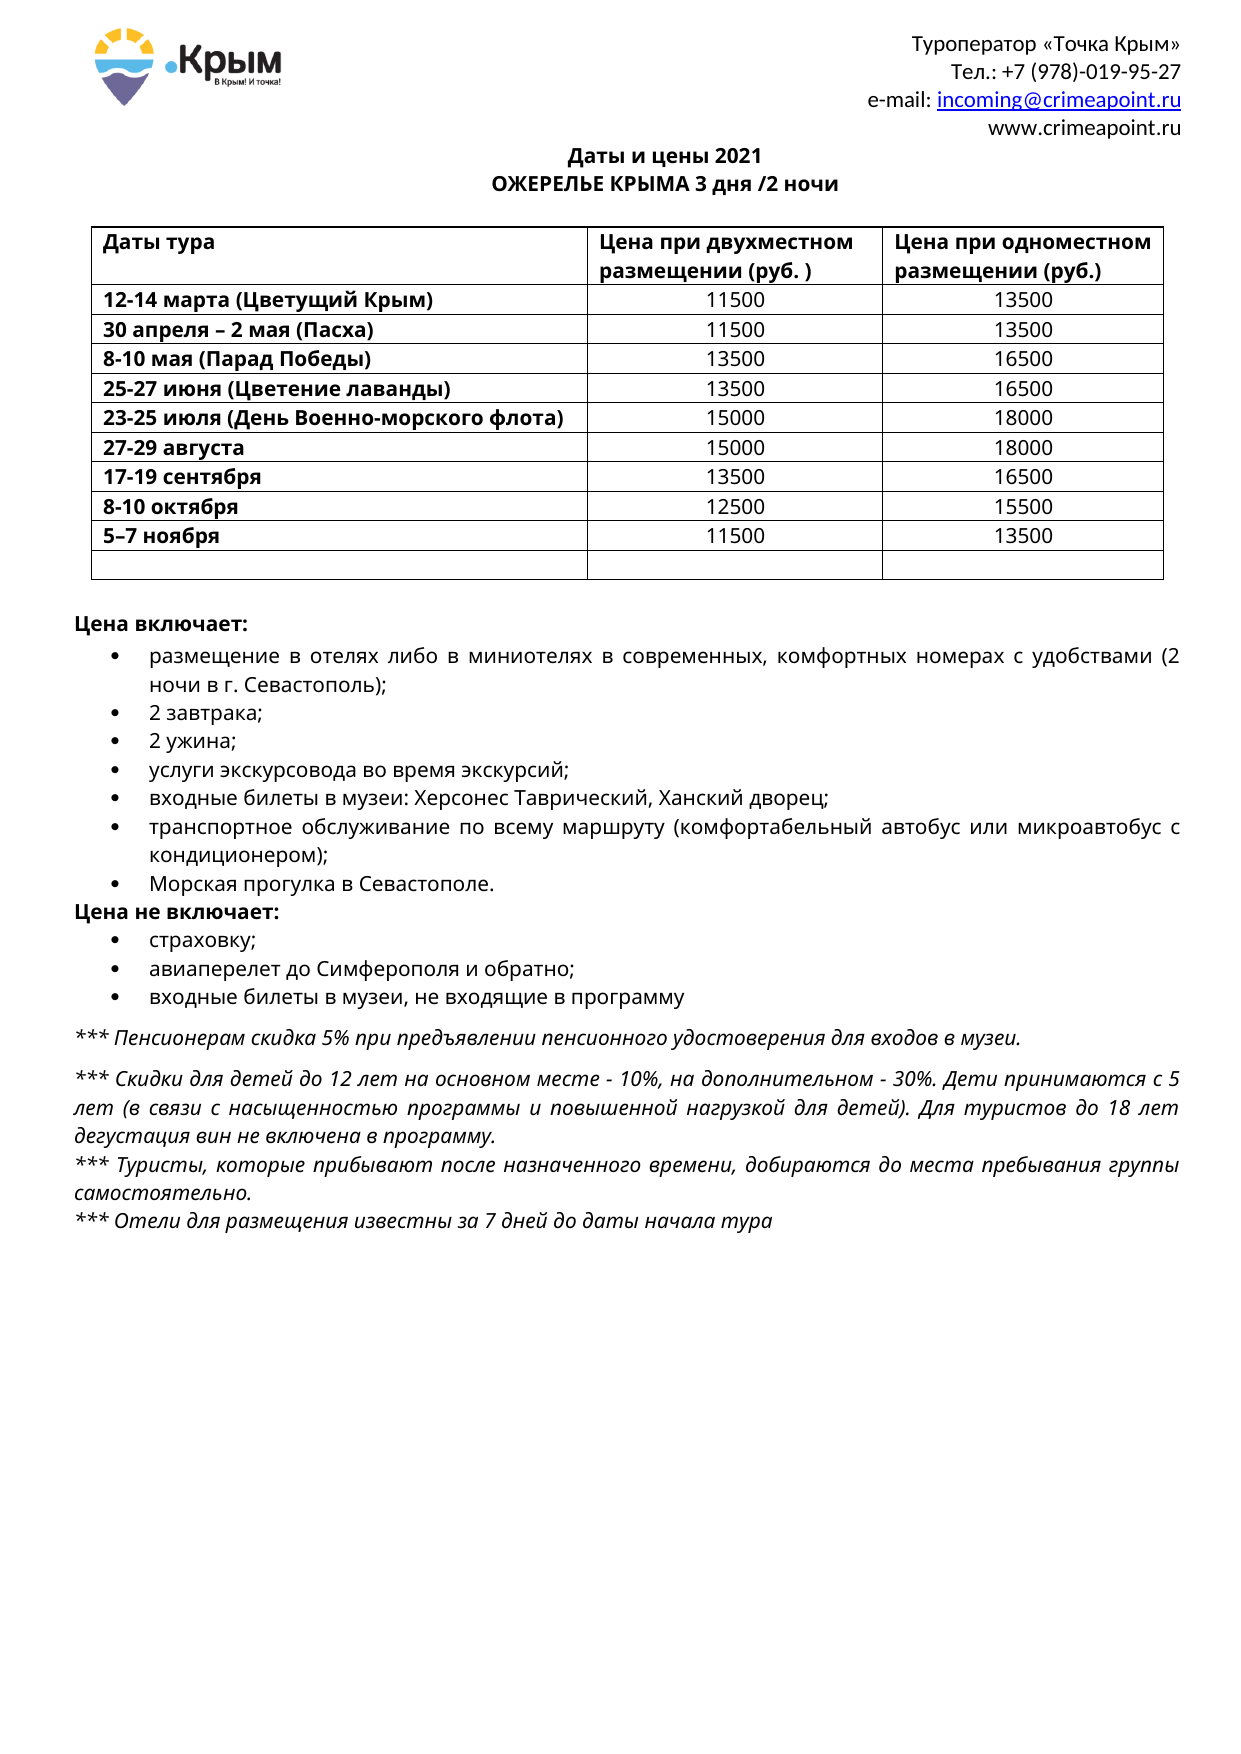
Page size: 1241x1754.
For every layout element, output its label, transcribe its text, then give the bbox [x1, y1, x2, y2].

list ОЖЕРЕЛЬЕ КРЫМА 3 дня /2 ночи [149, 169, 1181, 198]
text *** Пенсионерам скидка 5% при предъявлении пенсионного удостоверения для входов в музеи. [74, 1023, 1181, 1052]
list Морская прогулка в Севастополе. [111, 869, 1181, 897]
list услуги экскурсовода во время экскурсий; [111, 755, 1181, 783]
table_cell 13500 [883, 315, 1163, 343]
text Цена не включает: [74, 897, 1181, 926]
table_cell 15000 [588, 433, 882, 461]
table_cell [588, 551, 882, 579]
table_cell 17-19 сентября [92, 462, 587, 491]
list 2 ужина; [111, 727, 1181, 755]
text Цена включает: [74, 609, 1181, 637]
list страховку; [111, 926, 1181, 954]
table_cell 12-14 марта (Цветущий Крым) [92, 285, 587, 314]
table_cell [883, 551, 1163, 579]
table_cell 16500 [883, 462, 1163, 491]
table_cell 11500 [588, 521, 882, 550]
table_header Цена при двухместном размещении (руб. ) [588, 228, 882, 284]
table_cell [92, 551, 587, 579]
list входные билеты в музеи: Херсонес Таврический, Ханский дворец; [111, 783, 1181, 812]
table_cell 11500 [588, 285, 882, 314]
table_header Даты тура [92, 228, 587, 284]
table_cell 11500 [588, 315, 882, 343]
table_cell 13500 [588, 344, 882, 373]
table_cell 13500 [883, 285, 1163, 314]
table_cell 18000 [883, 403, 1163, 432]
table_cell 30 апреля – 2 мая (Пасха) [92, 315, 587, 343]
table_cell 25-27 июня (Цветение лаванды) [92, 374, 587, 402]
table_cell 15000 [588, 403, 882, 432]
picture [73, 0, 315, 135]
table_cell 13500 [883, 521, 1163, 550]
table_cell 15500 [883, 492, 1163, 520]
text *** Отели для размещения известны за 7 дней до даты начала тура [74, 1207, 1181, 1235]
text *** Скидки для детей до 12 лет на основном месте - 10%, на дополнительном - 30%. Дети принимаются с 5 лет (в связи с насыщенностью программы и повышенной нагрузкой для детей). Для туристов до 18 лет дегустация вин не включена в программу. [74, 1064, 1181, 1150]
list Даты и цены 2021 [149, 141, 1181, 169]
list входные билеты в музеи, не входящие в программу [111, 982, 1181, 1011]
list 2 завтрака; [111, 698, 1181, 727]
table_cell 13500 [588, 462, 882, 491]
list транспортное обслуживание по всему маршруту (комфортабельный автобус или микроавтобус с кондиционером); [111, 812, 1181, 869]
table_cell 16500 [883, 344, 1163, 373]
table_cell 8-10 мая (Парад Победы) [92, 344, 587, 373]
text *** Туристы, которые прибывают после назначенного времени, добираются до места пребывания группы самостоятельно. [74, 1150, 1181, 1207]
list авиаперелет до Симферополя и обратно; [111, 954, 1181, 982]
table_cell 27-29 августа [92, 433, 587, 461]
table_header Цена при одноместном размещении (руб.) [883, 228, 1163, 284]
list размещение в отелях либо в миниотелях в современных, комфортных номерах с удобствами (2 ночи в г. Севастополь); [111, 641, 1181, 698]
table_cell 23-25 июля (День Военно-морского флота) [92, 403, 587, 432]
table_cell 18000 [883, 433, 1163, 461]
table_cell 8-10 октября [92, 492, 587, 520]
table_cell 13500 [588, 374, 882, 402]
table_cell 16500 [883, 374, 1163, 402]
table_cell 12500 [588, 492, 882, 520]
table_cell 5–7 ноября [92, 521, 587, 550]
